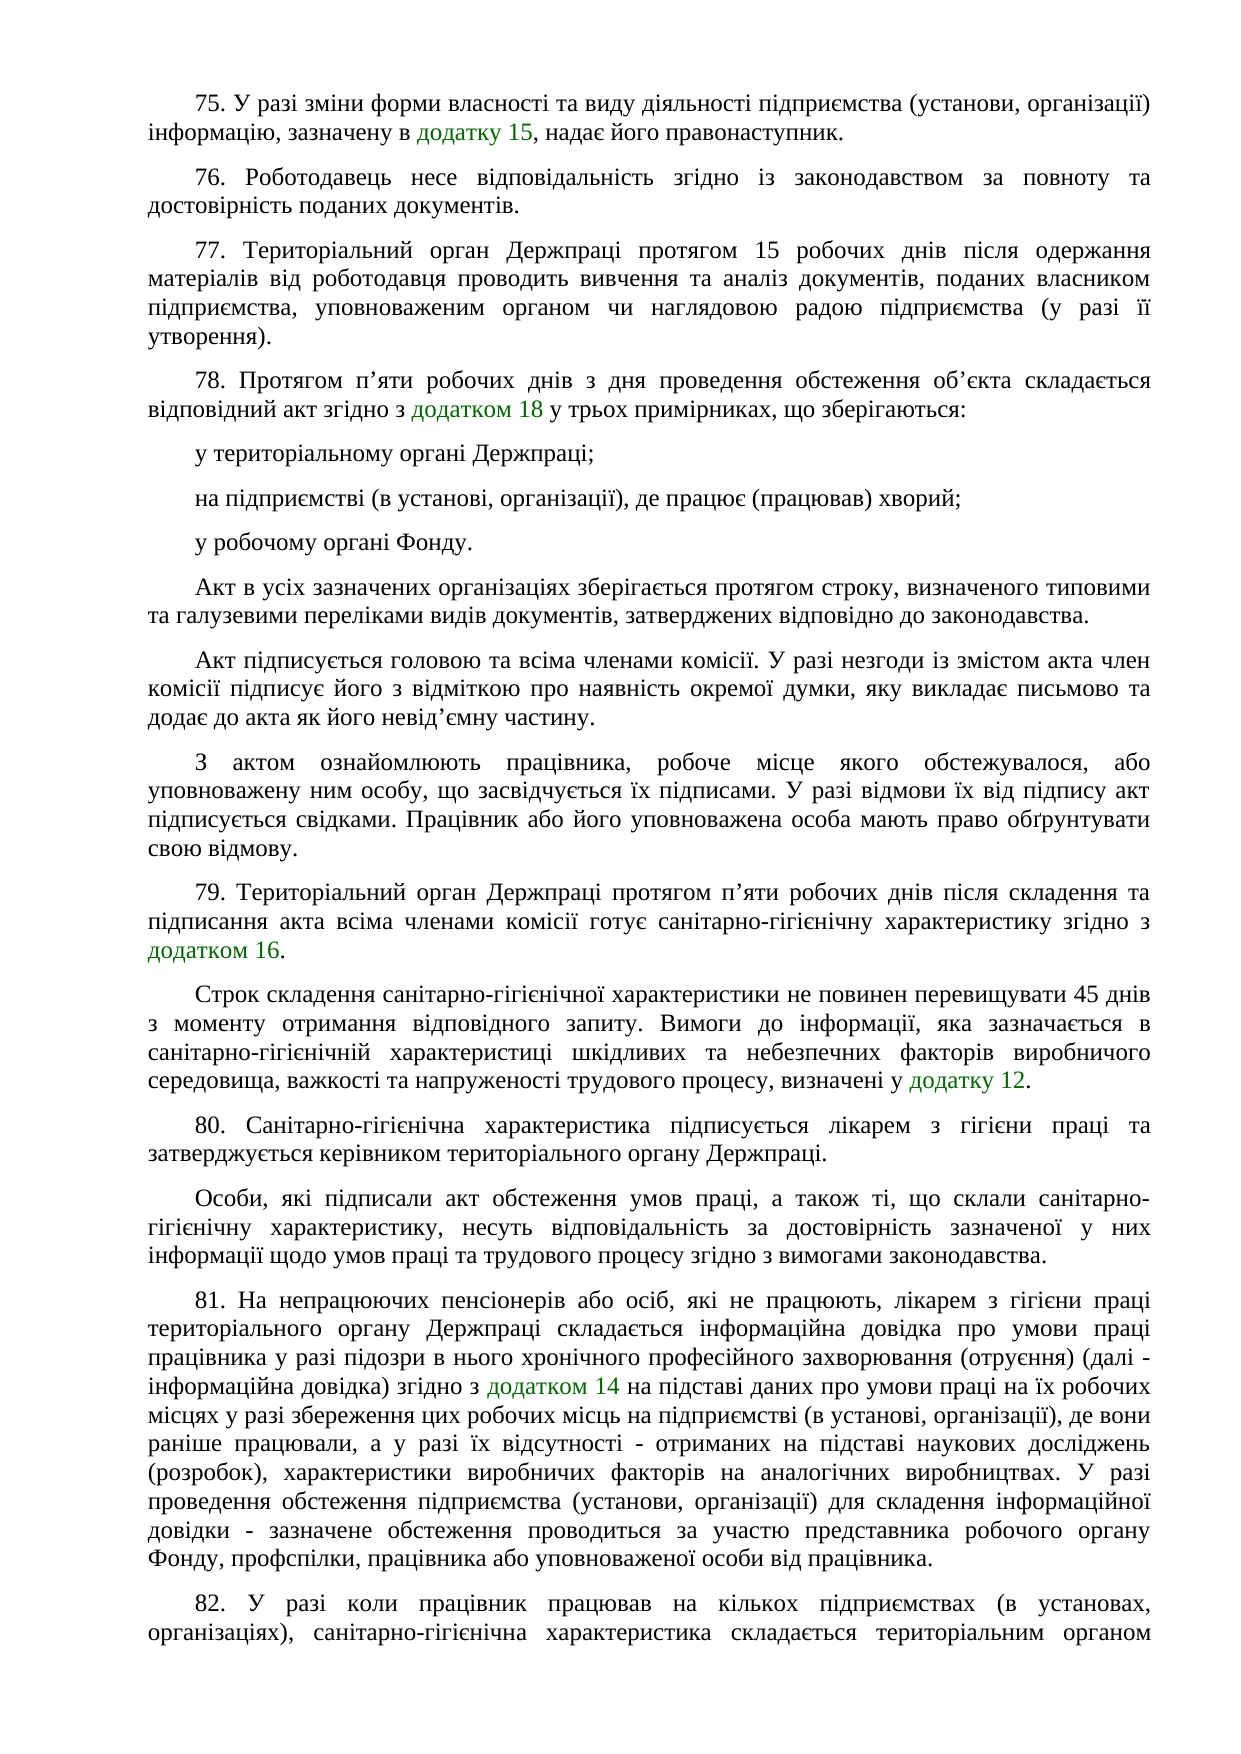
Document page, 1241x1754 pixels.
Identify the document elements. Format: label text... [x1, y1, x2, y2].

text 77. Територіальний орган Держпраці протягом 15 робочих днів після одержання матеріалів від роботодавця проводить вивчення та аналіз документів, поданих власником підприємства, уповноваженим органом чи наглядовою радою підприємства (у разі її утворення). [148, 235, 1152, 350]
text 75. У разі зміни форми власності та виду діяльності підприємства (установи, організації) інформацію, зазначену в додатку 15, надає його правонаступник. [148, 88, 1152, 146]
text у територіальному органі Держпраці; [148, 438, 1152, 467]
text 80. Санітарно-гігієнічна характеристика підписується лікарем з гігієни праці та затверджується керівником територіального органу Держпраці. [148, 1110, 1152, 1167]
text Особи, які підписали акт обстеження умов праці, а також ті, що склали санітарно-гігієнічну характеристику, несуть відповідальність за достовірність зазначеної у них інформації щодо умов праці та трудового процесу згідно з вимогами законодавства. [148, 1183, 1152, 1269]
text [148, 1588, 1152, 1645]
text на підприємстві (в установі, організації), де працює (працював) хворий; [148, 483, 1152, 512]
text у робочому органі Фонду. [148, 527, 1152, 556]
text З актом ознайомлюють працівника, робоче місце якого обстежувалося, або уповноважену ним особу, що засвідчується їх підписами. У разі відмови їх від підпису акт підписується свідками. Працівник або його уповноважена особа мають право обґрунтувати свою відмову. [148, 747, 1152, 862]
text Акт підписується головою та всіма членами комісії. У разі незгоди із змістом акта член комісії підписує його з відміткою про наявність окремої думки, яку викладає письмово та додає до акта як його невід’ємну частину. [148, 645, 1152, 731]
text 76. Роботодавець несе відповідальність згідно із законодавством за повноту та достовірність поданих документів. [148, 162, 1152, 219]
text Акт в усіх зазначених організаціях зберігається протягом строку, визначеного типовими та галузевими переліками видів документів, затверджених відповідно до законодавства. [148, 572, 1152, 629]
text 78. Протягом п’яти робочих днів з дня проведення обстеження об’єкта складається відповідний акт згідно з додатком 18 у трьох примірниках, що зберігаються: [148, 365, 1152, 423]
text 81. На непрацюючих пенсіонерів або осіб, які не працюють, лікарем з гігієни праці територіального органу Держпраці складається інформаційна довідка про умови праці працівника у разі підозри в нього хронічного професійного захворювання (отруєння) (далі - інформаційна довідка) згідно з додатком 14 на підставі даних про умови праці на їх робочих місцях у разі збереження цих робочих місць на підприємстві (в установі, організації), де вони раніше працювали, а у разі їх відсутності - отриманих на підставі наукових досліджень (розробок), характеристики виробничих факторів на аналогічних виробництвах. У разі проведення обстеження підприємства (установи, організації) для складення інформаційної довідки - зазначене обстеження проводиться за участю представника робочого органу Фонду, профспілки, працівника або уповноваженої особи від працівника. [148, 1285, 1152, 1572]
text 79. Територіальний орган Держпраці протягом п’яти робочих днів після складення та підписання акта всіма членами комісії готує санітарно-гігієнічну характеристику згідно з додатком 16. [148, 877, 1152, 963]
text Строк складення санітарно-гігієнічної характеристики не повинен перевищувати 45 днів з моменту отримання відповідного запиту. Вимоги до інформації, яка зазначається в санітарно-гігієнічній характеристиці шкідливих та небезпечних факторів виробничого середовища, важкості та напруженості трудового процесу, визначені у додатку 12. [148, 979, 1152, 1094]
